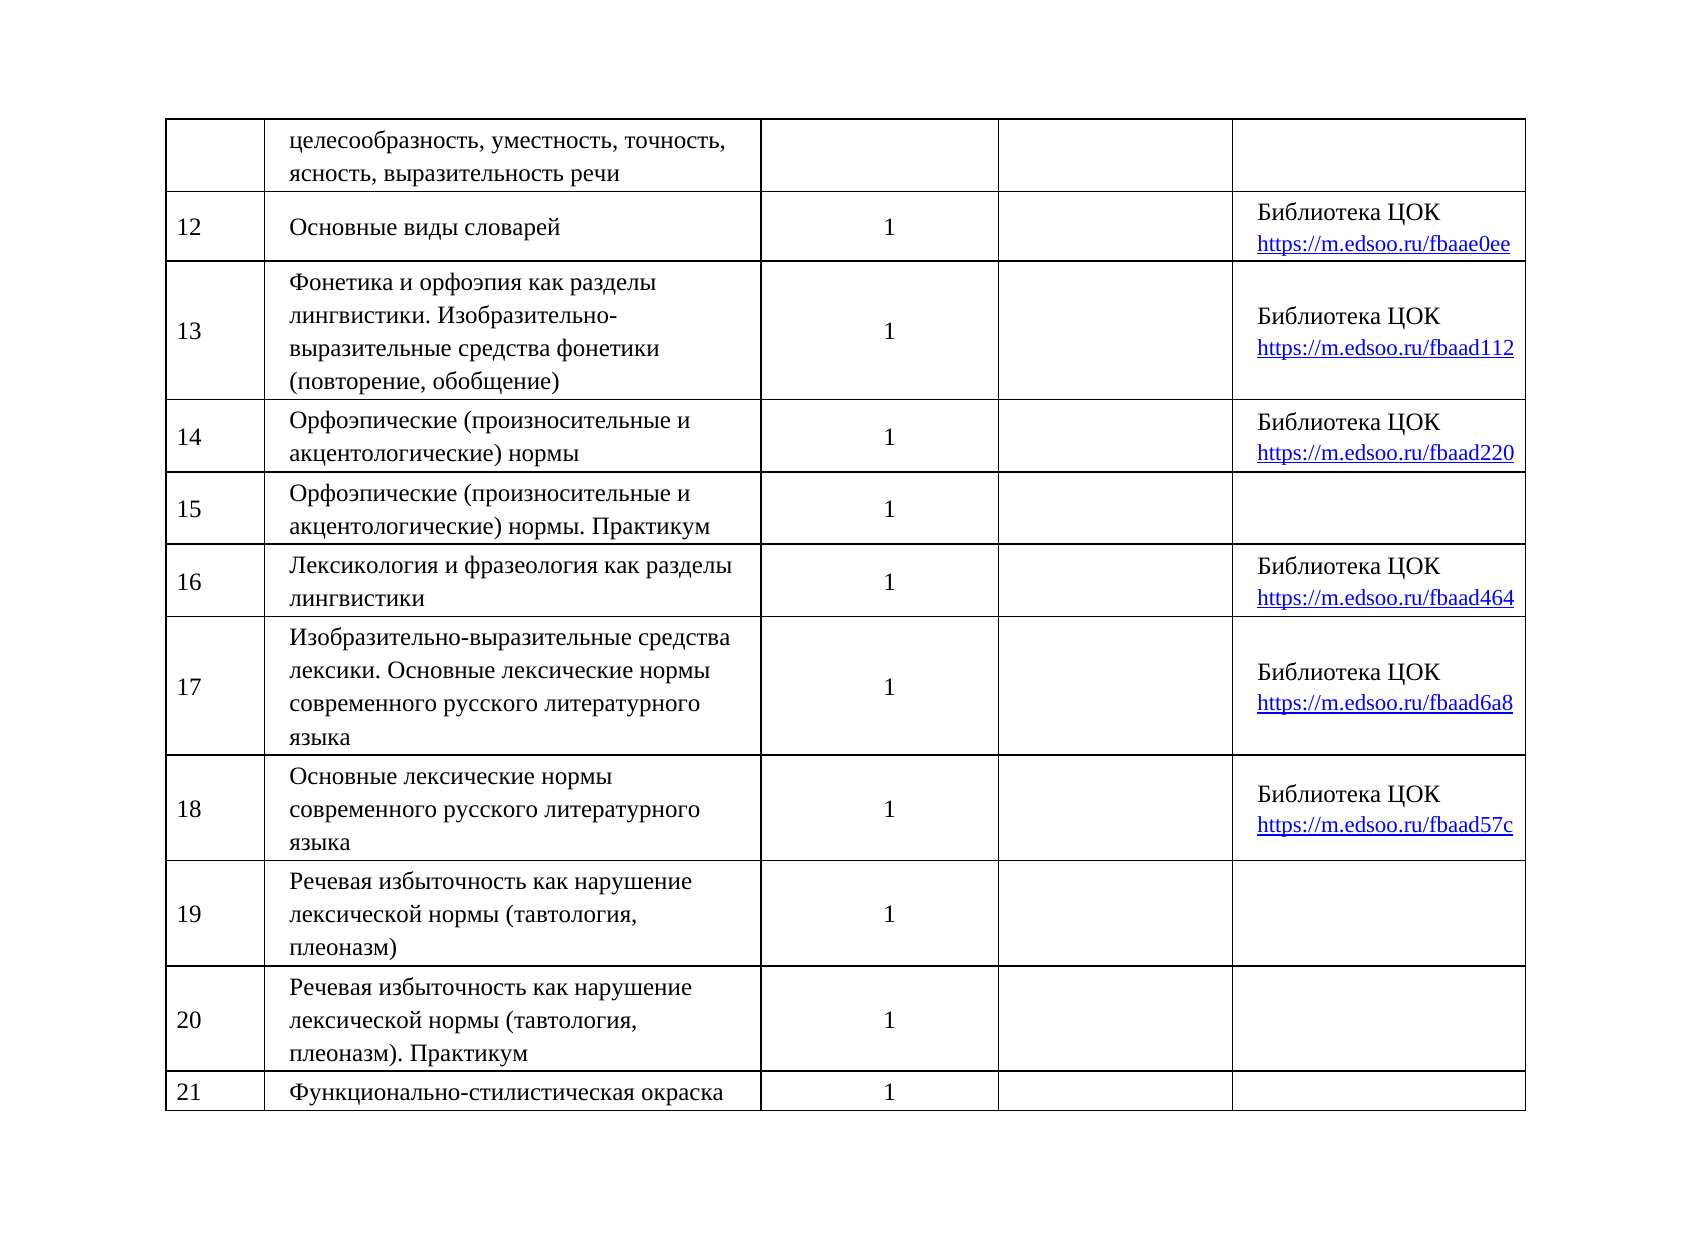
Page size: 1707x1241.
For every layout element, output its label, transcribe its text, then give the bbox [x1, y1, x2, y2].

table_cell [1233, 1072, 1525, 1110]
table_cell 21 [167, 1072, 264, 1110]
table_cell 1 [762, 861, 998, 965]
table_cell [1233, 473, 1525, 543]
table_cell [1233, 861, 1525, 965]
table_cell Библиотека ЦОК https://m.edsoo.ru/fbaad220 [1233, 400, 1525, 471]
table_cell 16 [167, 545, 264, 616]
table_cell Основные лексические нормы современного русского литературного языка [265, 756, 760, 859]
table_cell Основные виды словарей [265, 192, 760, 260]
table_cell 17 [167, 617, 264, 754]
table_cell [999, 1072, 1232, 1110]
table_cell 1 [762, 617, 998, 754]
table_cell [999, 545, 1232, 616]
table_cell 1 [762, 545, 998, 616]
table_cell 1 [762, 192, 998, 260]
table_cell 14 [167, 400, 264, 471]
table_cell 15 [167, 473, 264, 543]
table_cell Речевая избыточность как нарушение лексической нормы (тавтология, плеоназм) [265, 861, 760, 965]
table_cell [999, 400, 1232, 471]
table_cell [1233, 967, 1525, 1070]
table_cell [265, 120, 760, 191]
table_cell Библиотека ЦОК https://m.edsoo.ru/fbaae0ee [1233, 192, 1525, 260]
table_cell [999, 617, 1232, 754]
table_cell 1 [762, 473, 998, 543]
table_cell Библиотека ЦОК https://m.edsoo.ru/fbaad57c [1233, 756, 1525, 859]
table_cell Изобразительно-выразительные средства лексики. Основные лексические нормы современного русского литературного языка [265, 617, 760, 754]
table_cell 1 [762, 262, 998, 398]
table_cell [999, 756, 1232, 859]
table_cell 18 [167, 756, 264, 859]
table_cell 13 [167, 262, 264, 398]
table_cell Библиотека ЦОК https://m.edsoo.ru/fbaad112 [1233, 262, 1525, 398]
table_cell Лексикология и фразеология как разделы лингвистики [265, 545, 760, 616]
table_cell 19 [167, 861, 264, 965]
table_cell [999, 861, 1232, 965]
table_cell 11 [167, 120, 264, 191]
table_cell Орфоэпические (произносительные и акцентологические) нормы. Практикум [265, 473, 760, 543]
table_cell [999, 120, 1232, 191]
table_cell 1 [762, 1072, 998, 1110]
table_cell Библиотека ЦОК https://m.edsoo.ru/fbaad6a8 [1233, 617, 1525, 754]
table_cell [999, 262, 1232, 398]
table_cell 20 [167, 967, 264, 1070]
table_cell Орфоэпические (произносительные и акцентологические) нормы [265, 400, 760, 471]
table_cell 1 [762, 400, 998, 471]
table_cell [999, 473, 1232, 543]
table_cell 1 [762, 967, 998, 1070]
table_cell [1233, 120, 1525, 191]
table_cell 12 [167, 192, 264, 260]
table_cell Библиотека ЦОК https://m.edsoo.ru/fbaad464 [1233, 545, 1525, 616]
table_cell 1 [762, 120, 998, 191]
table_cell Фонетика и орфоэпия как разделы лингвистики. Изобразительно-выразительные средства фонетики (повторение, обобщение) [265, 262, 760, 398]
table_cell Речевая избыточность как нарушение лексической нормы (тавтология, плеоназм). Практикум [265, 967, 760, 1070]
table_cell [265, 1072, 760, 1110]
table_cell 1 [762, 756, 998, 859]
table_cell [999, 192, 1232, 260]
table_cell [999, 967, 1232, 1070]
